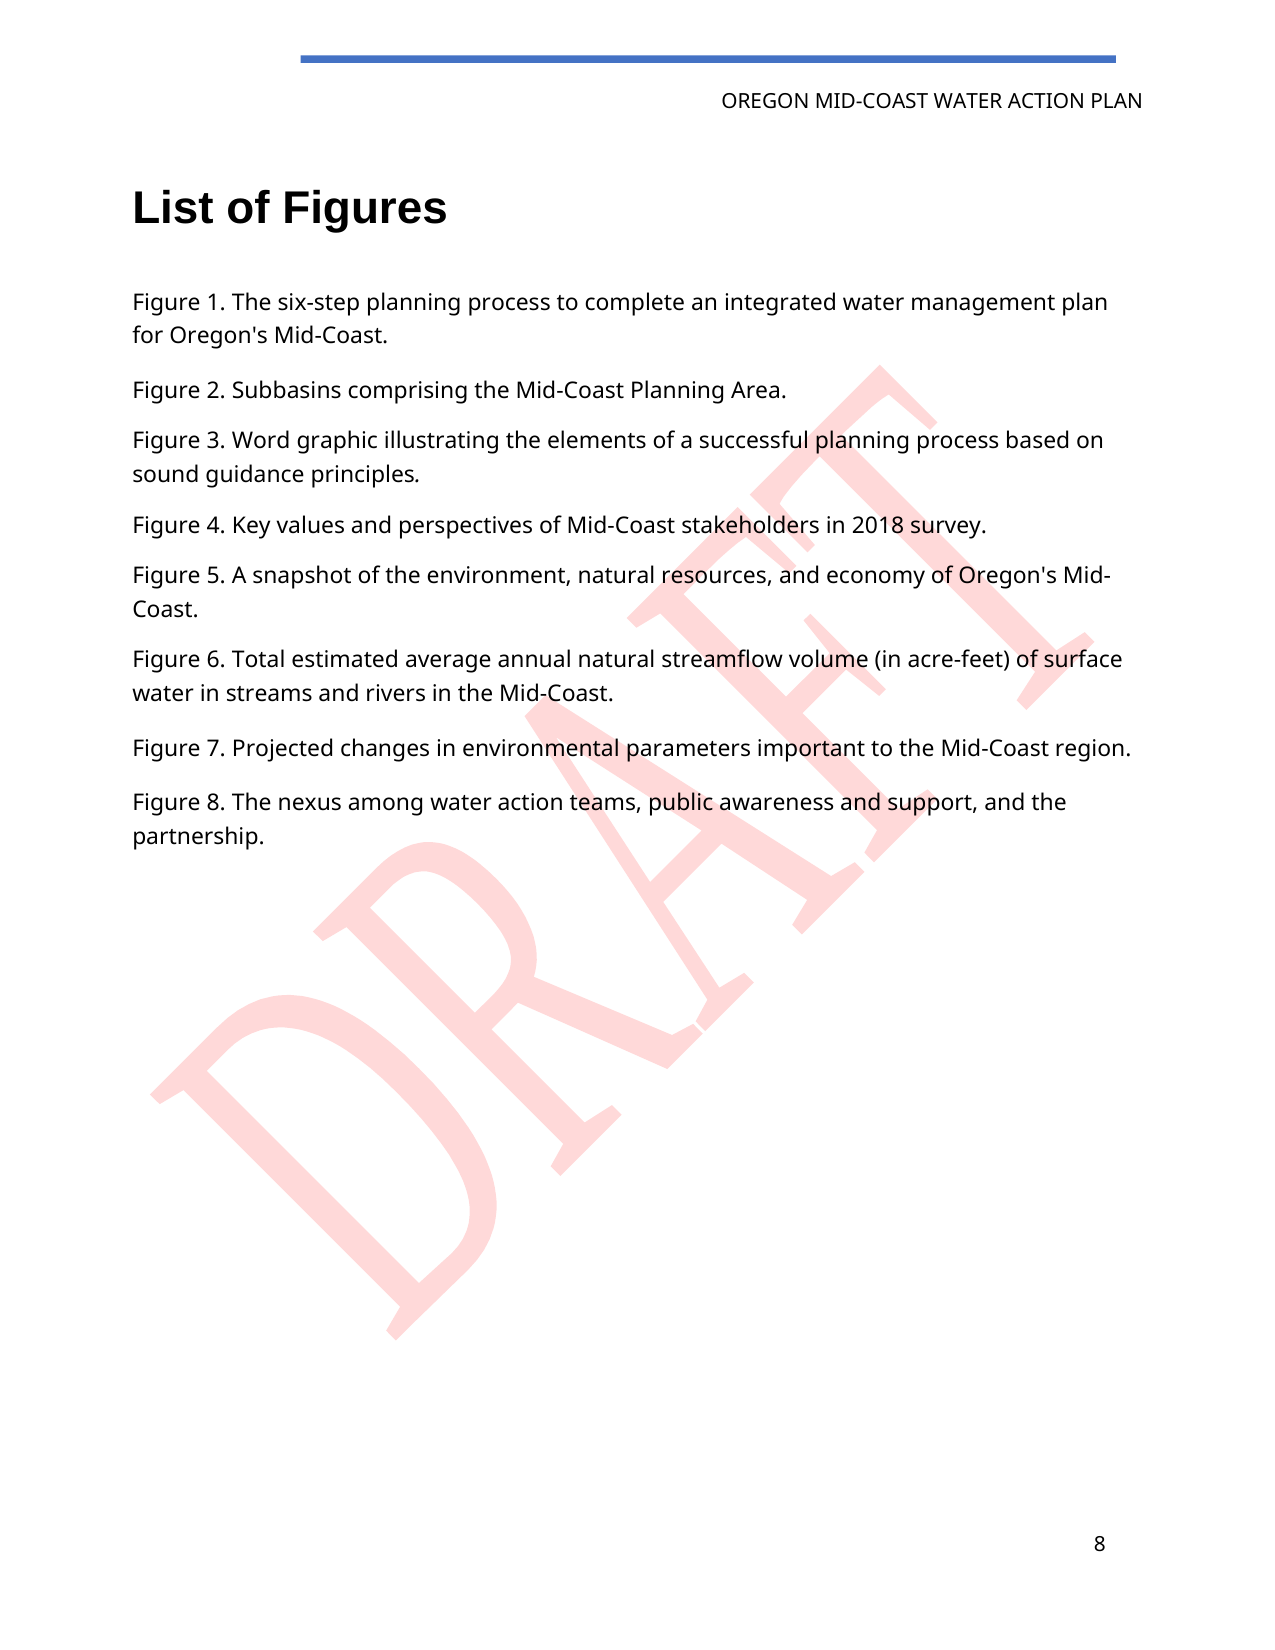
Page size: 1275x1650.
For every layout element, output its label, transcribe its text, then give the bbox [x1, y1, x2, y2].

text Figure 2. Subbasins comprising the Mid-Coast Planning Area. [132, 374, 1143, 405]
text Figure 8. The nexus among water action teams, public awareness and support, and the partnership. [132, 786, 1143, 851]
text Figure 4. Key values and perspectives of Mid-Coast stakeholders in 2018 survey. [132, 509, 1143, 540]
text Figure 7. Projected changes in environmental parameters important to the Mid-Coast region. [132, 732, 1143, 763]
text Figure 3. Word graphic illustrating the elements of a successful planning process based on sound guidance principles. [132, 424, 1143, 489]
text Figure 1. The six-step planning process to complete an integrated water management plan for Oregon's Mid-Coast. [132, 286, 1143, 351]
subtitle List of Figures [132, 180, 1143, 286]
text Figure 5. A snapshot of the environment, natural resources, and economy of Oregon's Mid-Coast. [132, 559, 1143, 624]
text Figure 6. Total estimated average annual natural streamflow volume (in acre-feet) of surface water in streams and rivers in the Mid-Coast. [132, 643, 1143, 708]
